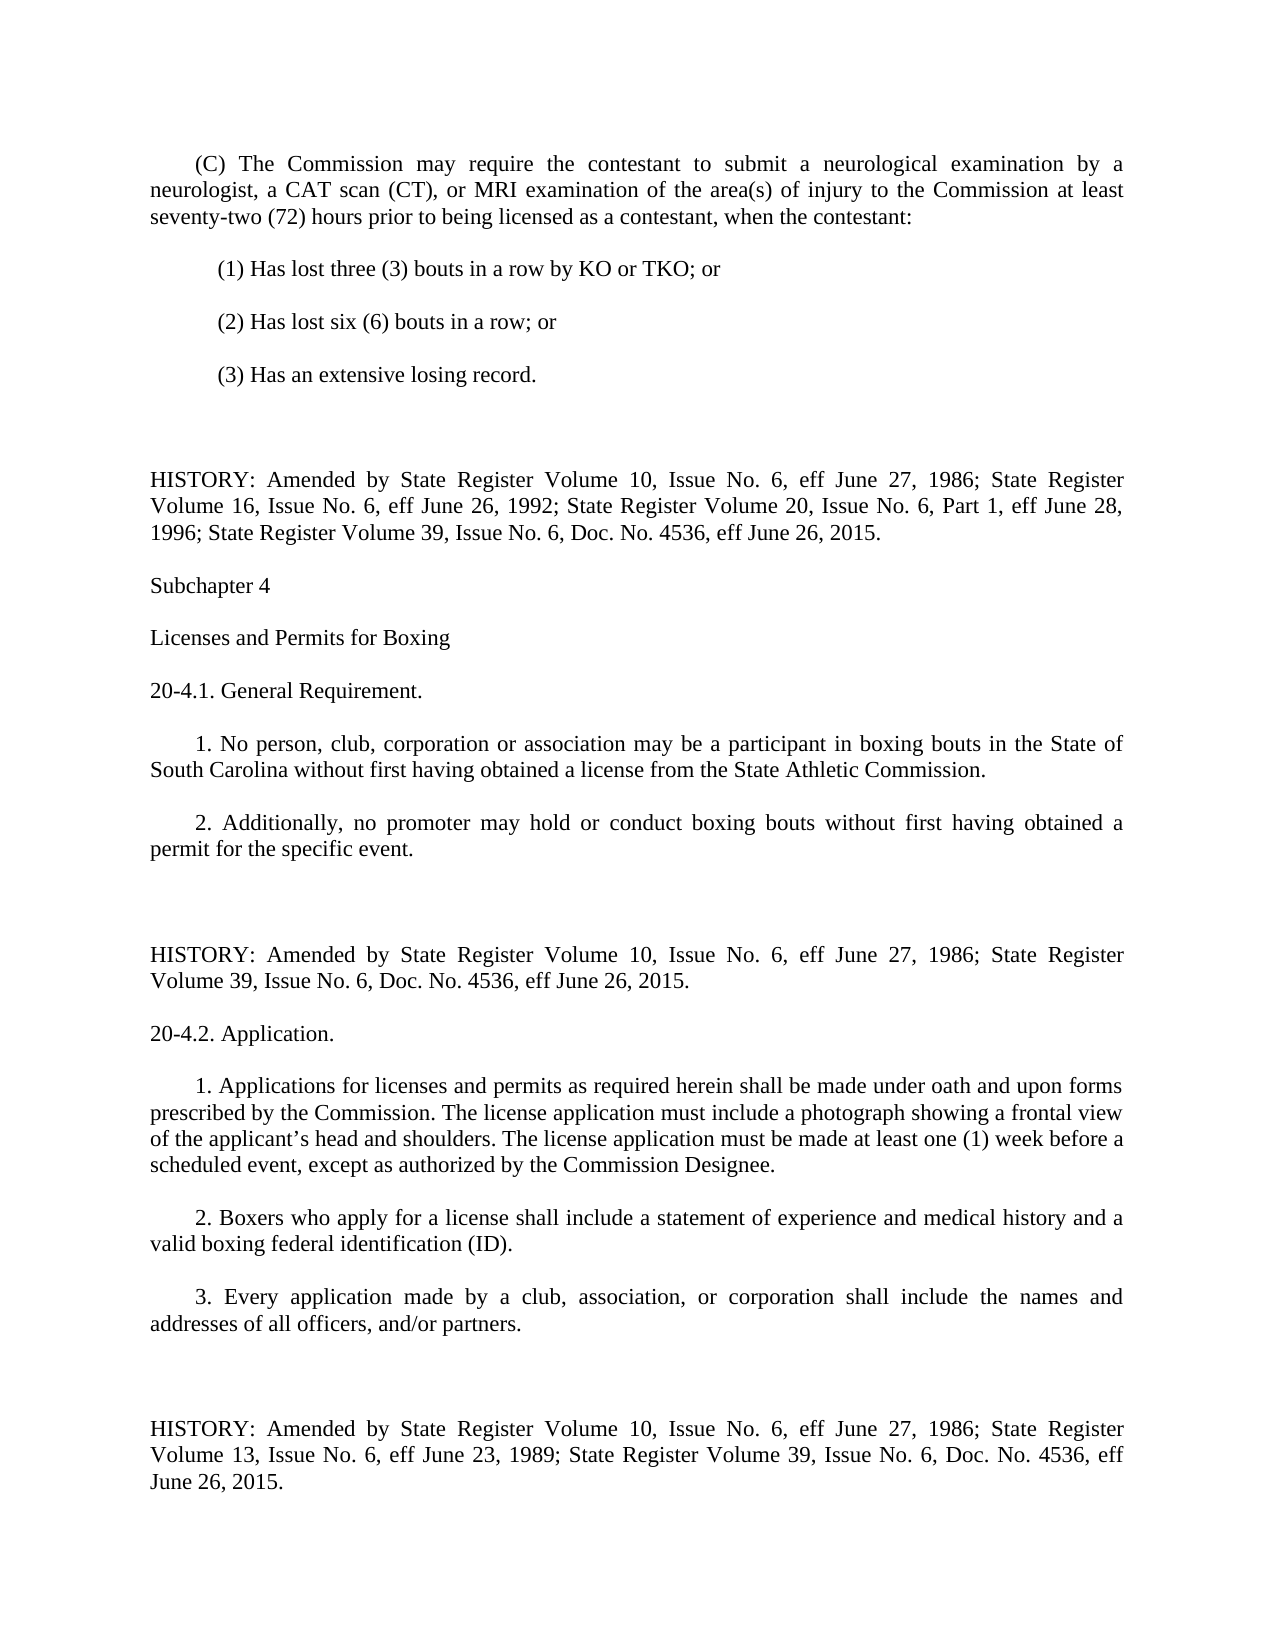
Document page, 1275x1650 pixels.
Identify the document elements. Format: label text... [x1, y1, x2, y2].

text (2) Has lost six (6) bouts in a row; or [150, 308, 1125, 334]
text 2. Additionally, no promoter may hold or conduct boxing bouts without first having obtained a permit for the specific event. [150, 809, 1125, 862]
text 20-4.1. General Requirement. [150, 677, 1125, 703]
text 20-4.2. Application. [150, 1020, 1125, 1046]
text 2. Boxers who apply for a license shall include a statement of experience and medical history and a valid boxing federal identification (ID). [150, 1204, 1125, 1257]
text HISTORY: Amended by State Register Volume 10, Issue No. 6, eff June 27, 1986; State Register Volume 13, Issue No. 6, eff June 23, 1989; State Register Volume 39, Issue No. 6, Doc. No. 4536, eff June 26, 2015. [150, 1415, 1125, 1494]
text Licenses and Permits for Boxing [150, 624, 1125, 651]
text (C) The Commission may require the contestant to submit a neurological examination by a neurologist, a CAT scan (CT), or MRI examination of the area(s) of injury to the Commission at least seventy-two (72) hours prior to being licensed as a contestant, when the contestant: [150, 150, 1125, 229]
text HISTORY: Amended by State Register Volume 10, Issue No. 6, eff June 27, 1986; State Register Volume 39, Issue No. 6, Doc. No. 4536, eff June 26, 2015. [150, 941, 1125, 993]
text 3. Every application made by a club, association, or corporation shall include the names and addresses of all officers, and/or partners. [150, 1283, 1125, 1336]
text HISTORY: Amended by State Register Volume 10, Issue No. 6, eff June 27, 1986; State Register Volume 16, Issue No. 6, eff June 26, 1992; State Register Volume 20, Issue No. 6, Part 1, eff June 28, 1996; State Register Volume 39, Issue No. 6, Doc. No. 4536, eff June 26, 2015. [150, 466, 1125, 545]
text 1. Applications for licenses and permits as required herein shall be made under oath and upon forms prescribed by the Commission. The license application must include a photograph showing a frontal view of the applicant’s head and shoulders. The license application must be made at least one (1) week before a scheduled event, except as authorized by the Commission Designee. [150, 1072, 1125, 1178]
text (1) Has lost three (3) bouts in a row by KO or TKO; or [150, 255, 1125, 282]
text (3) Has an extensive losing record. [150, 361, 1125, 387]
text Subchapter 4 [150, 572, 1125, 598]
text 1. No person, club, corporation or association may be a participant in boxing bouts in the State of South Carolina without first having obtained a license from the State Athletic Commission. [150, 730, 1125, 782]
